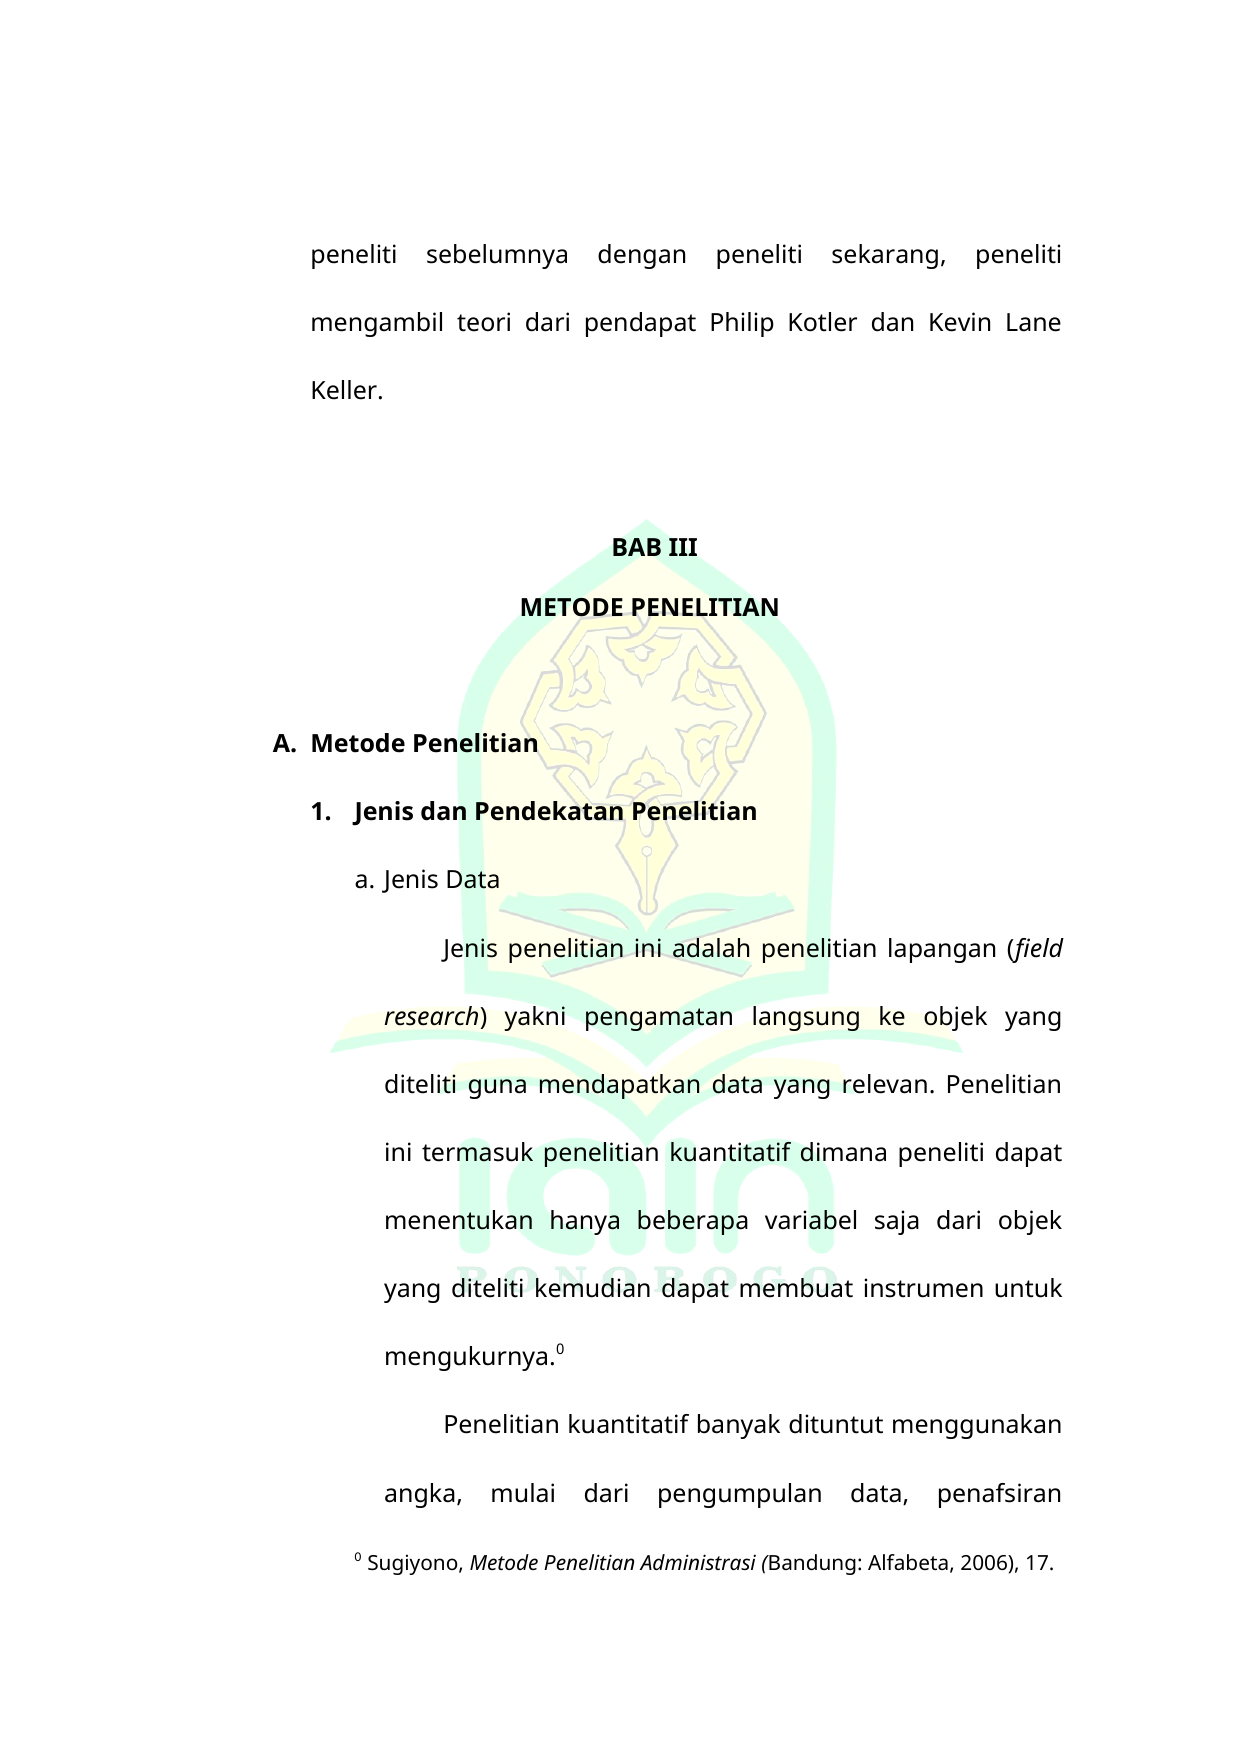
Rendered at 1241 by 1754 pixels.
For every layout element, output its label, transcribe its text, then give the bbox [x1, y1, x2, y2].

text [384, 1407, 1063, 1509]
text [310, 236, 1063, 407]
list Jenis Data [354, 862, 1063, 896]
text METODE PENELITIAN [236, 589, 1063, 624]
text BAB III [536, 529, 1063, 564]
list Metode Penelitian [273, 726, 1063, 760]
list Jenis dan Pendekatan Penelitian [310, 794, 1063, 828]
text Jenis penelitian ini adalah penelitian lapangan (field research) yakni pengamatan langsung ke objek yang diteliti guna mendapatkan data yang relevan. Penelitian ini termasuk penelitian kuantitatif dimana peneliti dapat menentukan hanya beberapa variabel saja dari objek yang diteliti kemudian dapat membuat instrumen untuk mengukurnya. [384, 930, 1063, 1373]
